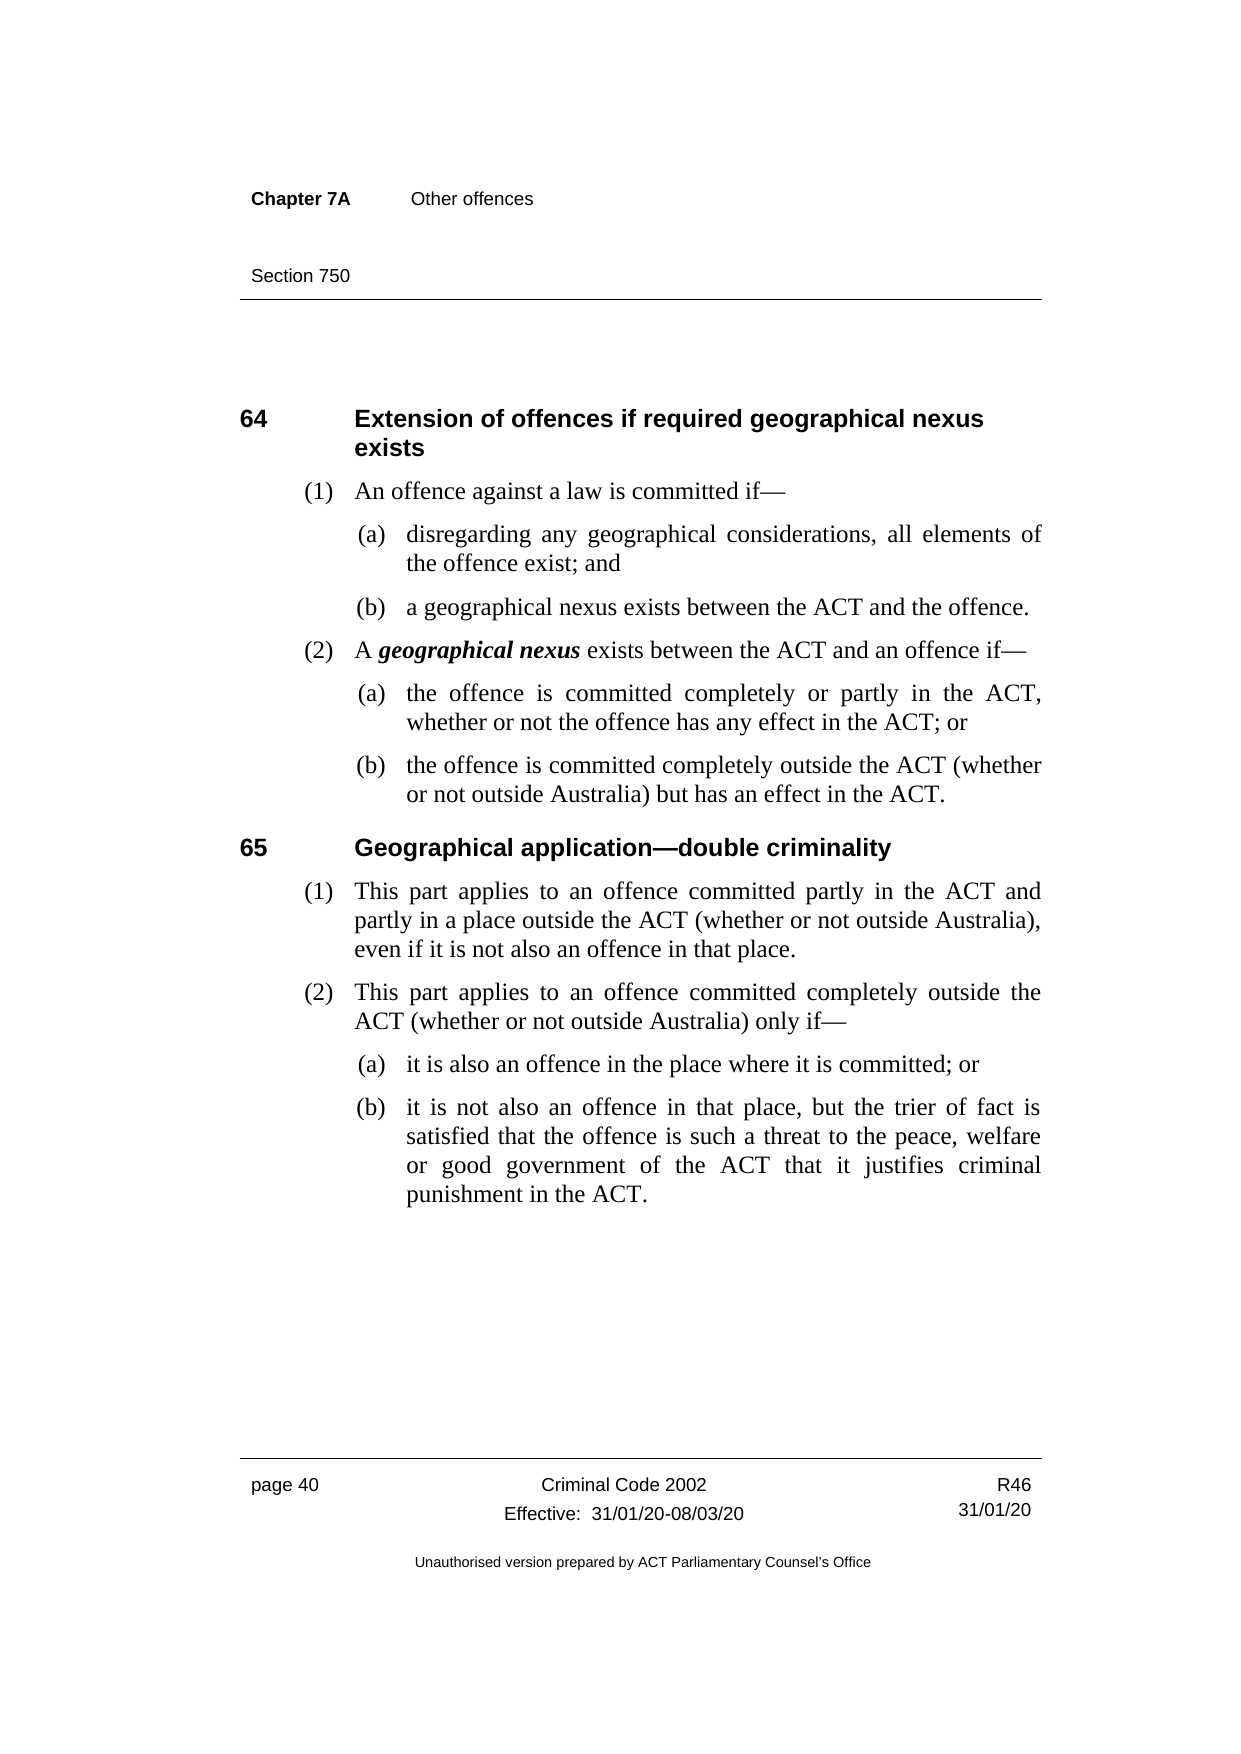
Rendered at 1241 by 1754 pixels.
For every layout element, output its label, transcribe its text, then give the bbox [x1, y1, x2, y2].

text (b) a geographical nexus exists between the ACT and the offence. [239, 592, 1042, 620]
text 64 Extension of offences if required geographical nexus exists [239, 404, 1042, 462]
text (1) This part applies to an offence committed partly in the ACT and partly in a place outside the ACT (whether or not outside ), even if it is not also an offence in that place. [239, 876, 1042, 962]
text (b) it is not also an offence in that place, but the trier of fact is satisfied that the offence is such a threat to the peace, welfare or good government of the ACT that it justifies criminal punishment in the ACT. [239, 1092, 1042, 1207]
text (a) the offence is committed completely or partly in the ACT, whether or not the offence has any effect in the ACT; or [239, 678, 1042, 736]
text 65 Geographical application—double criminality [239, 833, 1042, 862]
text (a) disregarding any geographical considerations, all elements of the offence exist; and [239, 519, 1042, 577]
text (b) the offence is committed completely outside the ACT (whether or not outside ) but has an effect in the ACT. [239, 750, 1042, 808]
text (2) A geographical nexus exists between the ACT and an offence if— [239, 635, 1042, 664]
text (2) This part applies to an offence committed completely outside the ACT (whether or not outside ) only if— [239, 977, 1042, 1034]
text (1) An offence against a law is committed if— [239, 476, 1042, 505]
text (a) it is also an offence in the place where it is committed; or [239, 1049, 1042, 1078]
